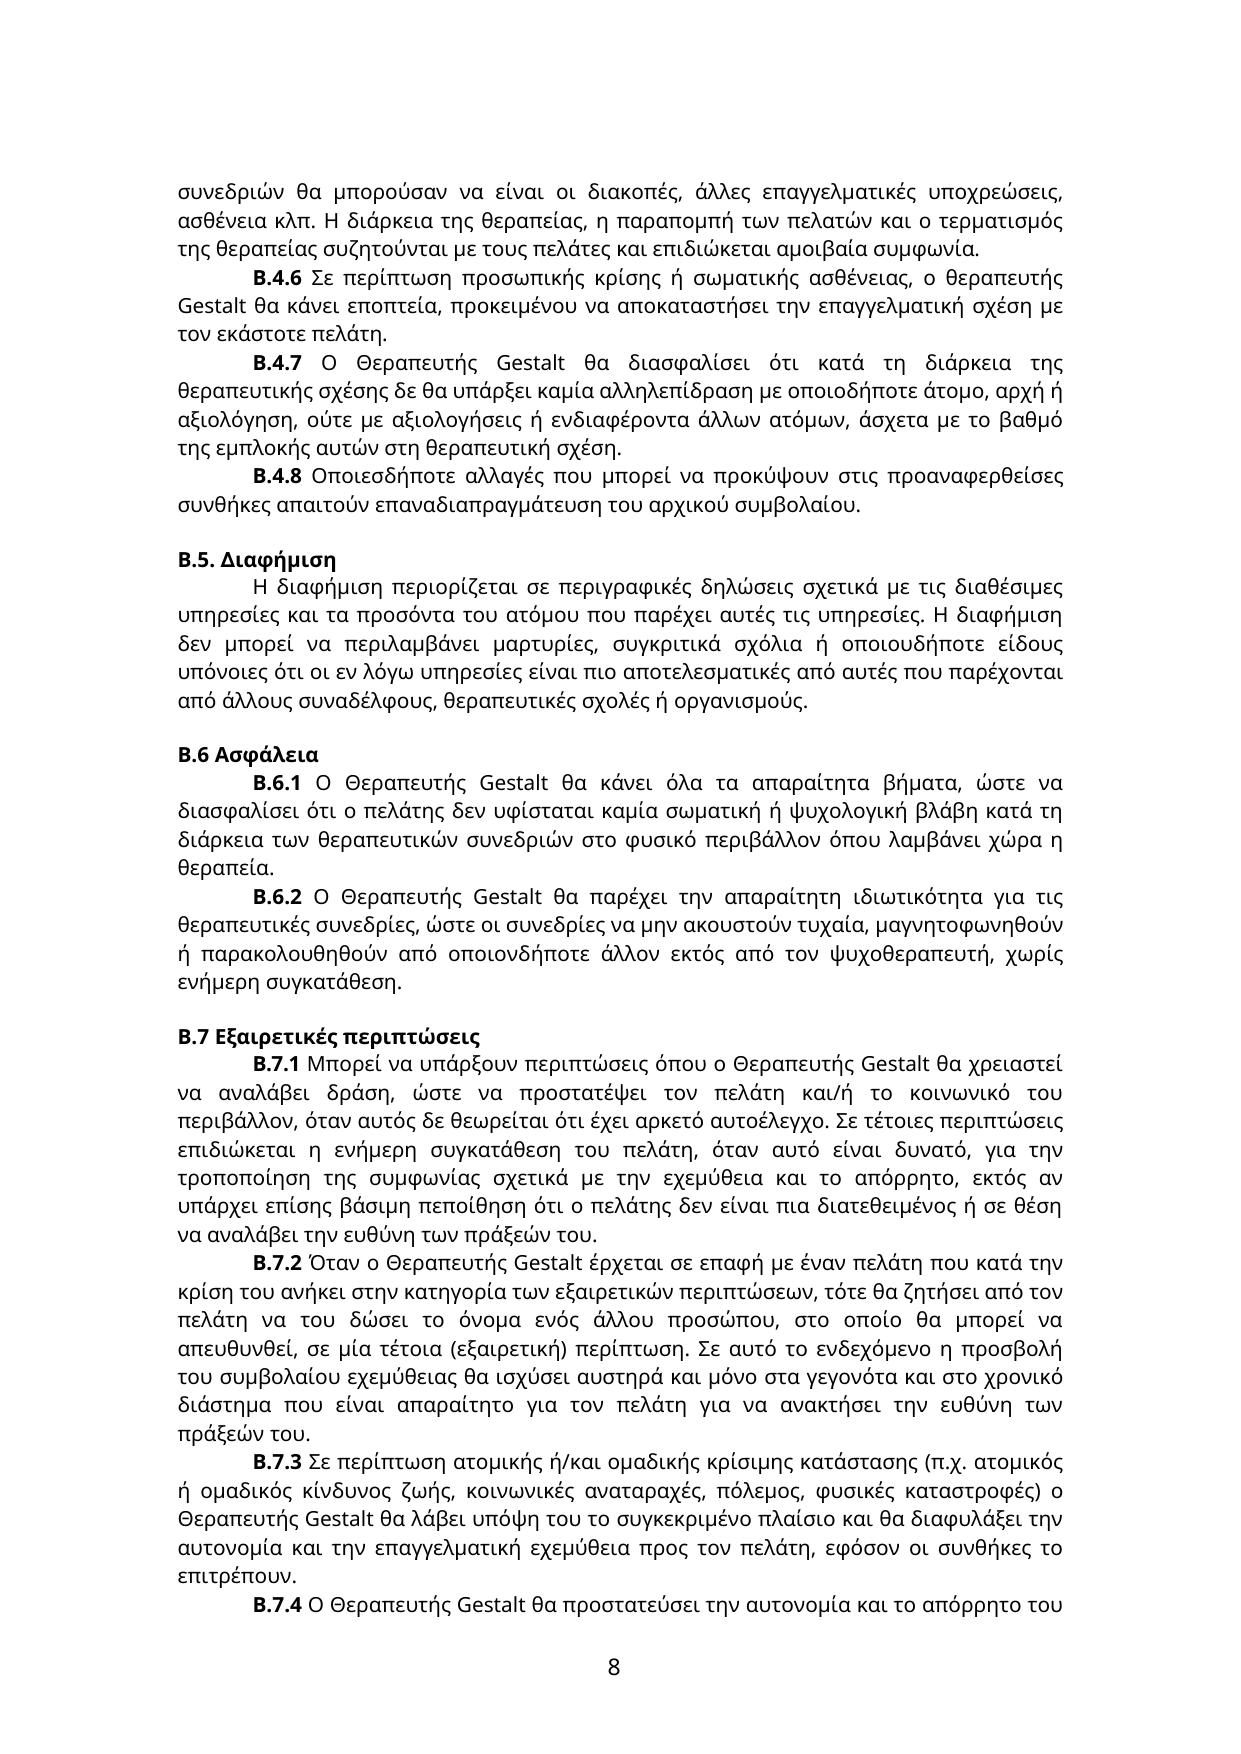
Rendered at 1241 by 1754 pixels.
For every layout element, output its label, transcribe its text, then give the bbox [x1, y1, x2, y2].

text Β.4.7 Ο Θεραπευτής Gestalt θα διασφαλίσει ότι κατά τη διάρκεια της θεραπευτικής σχέσης δε θα υπάρξει καµία αλληλεπίδραση µε οποιοδήποτε άτοµο, αρχή ή αξιολόγηση, ούτε µε αξιολογήσεις ή ενδιαφέροντα άλλων ατόµων, άσχετα µε το βαθµό της εµπλοκής αυτών στη θεραπευτική σχέση. [177, 348, 1064, 462]
text Β.7.3 Σε περίπτωση ατοµικής ή/και οµαδικής κρίσιµης κατάστασης (π.χ. ατοµικός ή οµαδικός κίνδυνος ζωής, κοινωνικές αναταραχές, πόλεµος, φυσικές καταστροφές) ο Θεραπευτής Gestalt θα λάβει υπόψη του το συγκεκριµένο πλαίσιο και θα διαφυλάξει την αυτονοµία και την επαγγελµατική εχεµύθεια προς τον πελάτη, εφόσον οι συνθήκες το επιτρέπουν. [177, 1447, 1064, 1590]
subtitle Β.7 Εξαιρετικές περιπτώσεις [177, 1024, 1076, 1049]
text Β.6.1 Ο Θεραπευτής Gestalt θα κάνει όλα τα απαραίτητα βήµατα, ώστε να διασφαλίσει ότι ο πελάτης δεν υφίσταται καµία σωµατική ή ψυχολογική βλάβη κατά τη διάρκεια των θεραπευτικών συνεδριών στο φυσικό περιβάλλον όπου λαµβάνει χώρα η θεραπεία. [177, 768, 1064, 882]
text Β.4.6 Σε περίπτωση προσωπικής κρίσης ή σωµατικής ασθένειας, ο θεραπευτής Gestalt θα κάνει εποπτεία, προκειµένου να αποκαταστήσει την επαγγελµατική σχέση µε τον εκάστοτε πελάτη. [177, 263, 1064, 348]
subtitle Β.6 Ασφάλεια [177, 743, 1076, 768]
text Β.6.2 Ο Θεραπευτής Gestalt θα παρέχει την απαραίτητη ιδιωτικότητα για τις θεραπευτικές συνεδρίες, ώστε οι συνεδρίες να µην ακουστούν τυχαία, µαγνητοφωνηθούν ή παρακολουθηθούν από οποιονδήποτε άλλον εκτός από τον ψυχοθεραπευτή, χωρίς ενήµερη συγκατάθεση. [177, 882, 1064, 996]
text Β.7.2 Όταν ο Θεραπευτής Gestalt έρχεται σε επαφή µε έναν πελάτη που κατά την κρίση του ανήκει στην κατηγορία των εξαιρετικών περιπτώσεων, τότε θα ζητήσει από τον πελάτη να του δώσει το όνοµα ενός άλλου προσώπου, στο οποίο θα µπορεί να απευθυνθεί, σε µία τέτοια (εξαιρετική) περίπτωση. Σε αυτό το ενδεχόµενο η προσβολή του συµβολαίου εχεµύθειας θα ισχύσει αυστηρά και µόνο στα γεγονότα και στο χρονικό διάστηµα που είναι απαραίτητο για τον πελάτη για να ανακτήσει την ευθύνη των πράξεών του. [177, 1248, 1064, 1447]
subtitle Β.5. ∆ιαφήµιση [177, 547, 1076, 572]
text Η διαφήµιση περιορίζεται σε περιγραφικές δηλώσεις σχετικά µε τις διαθέσιµες υπηρεσίες και τα προσόντα του ατόµου που παρέχει αυτές τις υπηρεσίες. Η διαφήµιση δεν µπορεί να περιλαµβάνει µαρτυρίες, συγκριτικά σχόλια ή οποιουδήποτε είδους υπόνοιες ότι οι εν λόγω υπηρεσίες είναι πιο αποτελεσµατικές από αυτές που παρέχονται από άλλους συναδέλφους, θεραπευτικές σχολές ή οργανισµούς. [177, 572, 1064, 714]
text συνεδριών θα µπορούσαν να είναι οι διακοπές, άλλες επαγγελµατικές υποχρεώσεις, ασθένεια κλπ. Η διάρκεια της θεραπείας, η παραποµπή των πελατών και ο τερµατισµός της θεραπείας συζητούνται µε τους πελάτες και επιδιώκεται αµοιβαία συµφωνία. [177, 177, 1064, 263]
text Β.7.1 Μπορεί να υπάρξουν περιπτώσεις όπου ο Θεραπευτής Gestalt θα χρειαστεί να αναλάβει δράση, ώστε να προστατέψει τον πελάτη και/ή το κοινωνικό του περιβάλλον, όταν αυτός δε θεωρείται ότι έχει αρκετό αυτοέλεγχο. Σε τέτοιες περιπτώσεις επιδιώκεται η ενήµερη συγκατάθεση του πελάτη, όταν αυτό είναι δυνατό, για την τροποποίηση της συµφωνίας σχετικά µε την εχεµύθεια και το απόρρητο, εκτός αν υπάρχει επίσης βάσιµη πεποίθηση ότι ο πελάτης δεν είναι πια διατεθειµένος ή σε θέση να αναλάβει την ευθύνη των πράξεών του. [177, 1049, 1064, 1248]
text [177, 1590, 1064, 1618]
text Β.4.8 Οποιεσδήποτε αλλαγές που µπορεί να προκύψουν στις προαναφερθείσες συνθήκες απαιτούν επαναδιαπραγµάτευση του αρχικού συµβολαίου. [177, 462, 1064, 518]
